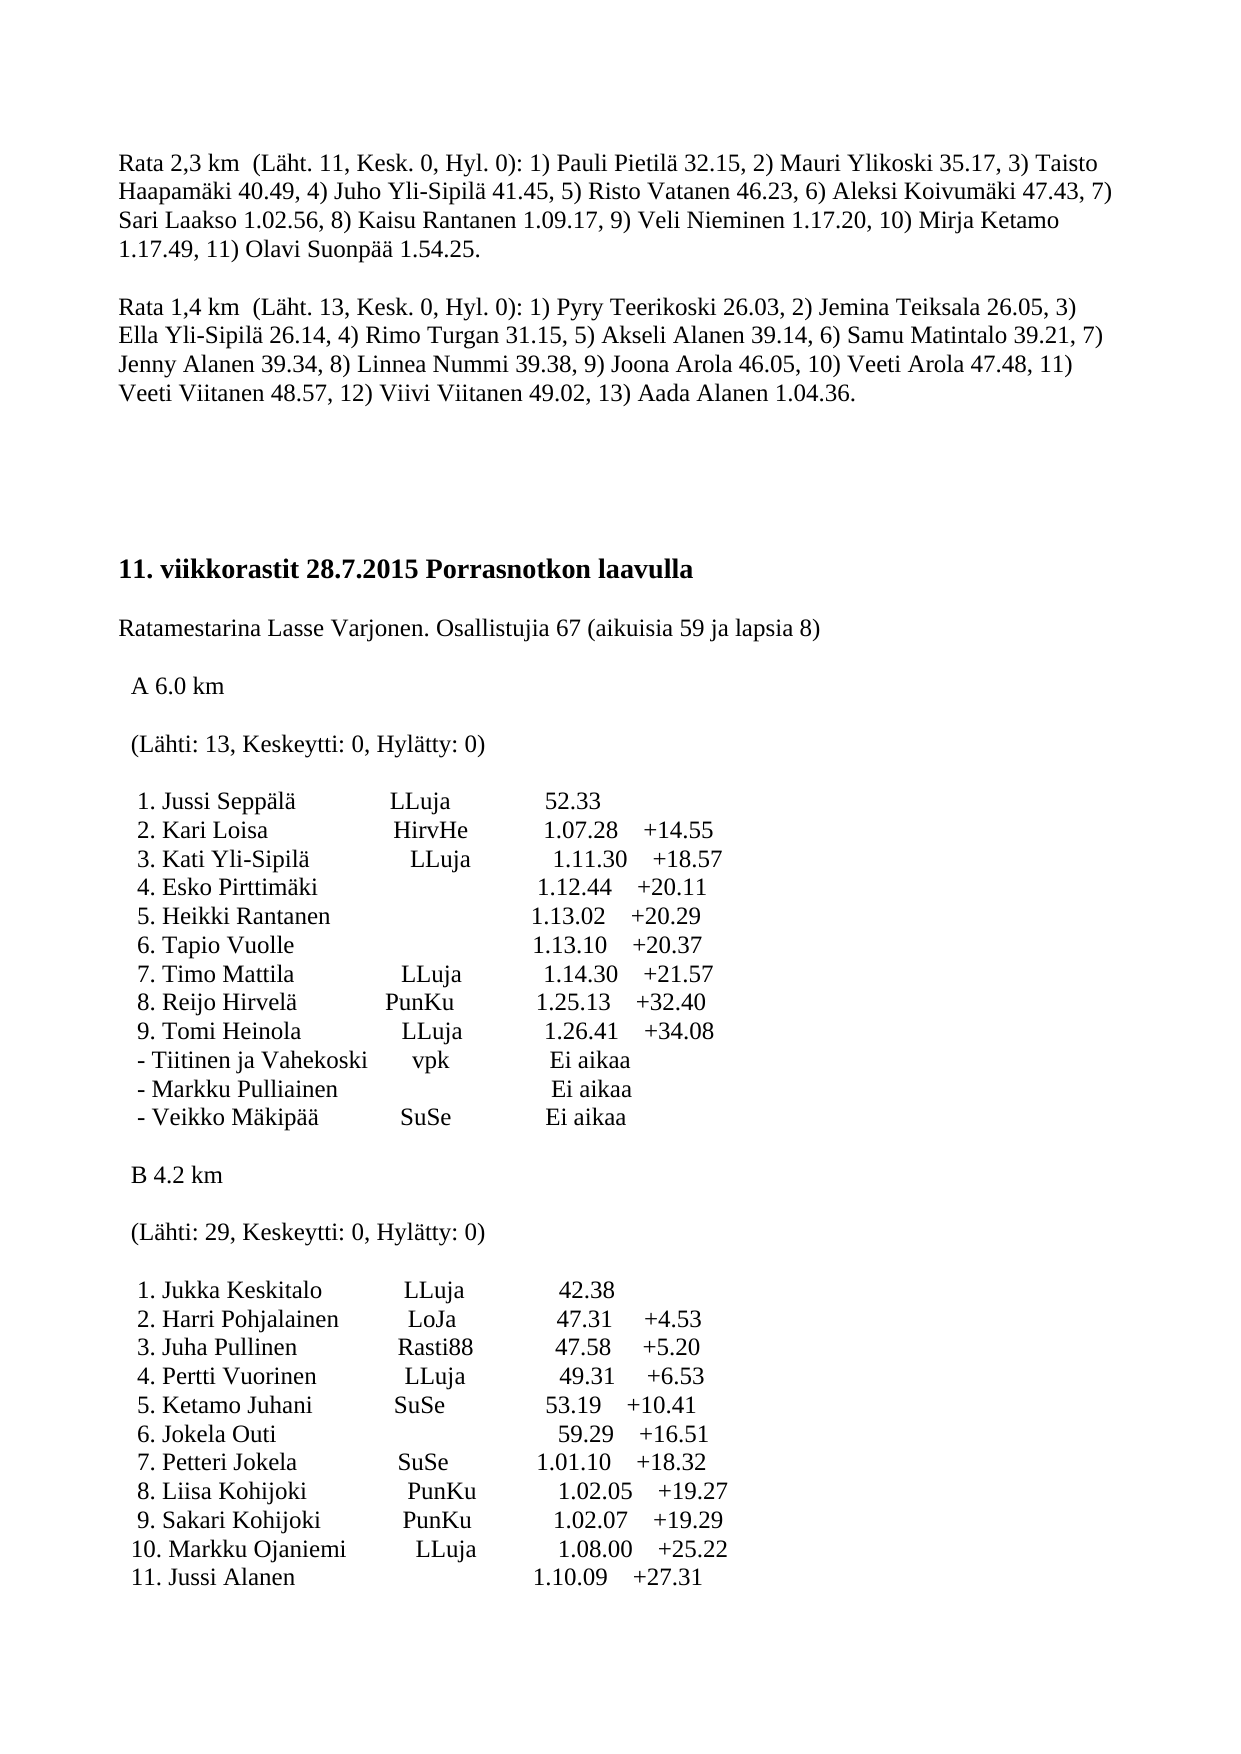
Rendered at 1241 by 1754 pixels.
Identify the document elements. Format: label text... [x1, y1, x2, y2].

text Ratamestarina Lasse Varjonen. Osallistujia 67 (aikuisia 59 ja lapsia 8) [118, 613, 1122, 642]
text Rata 1,4 km (Läht. 13, Kesk. 0, Hyl. 0): 1) Pyry Teerikoski 26.03, 2) Jemina Teiksala 26.05, 3) Ella Yli-Sipilä 26.14, 4) Rimo Turgan 31.15, 5) Akseli Alanen 39.14, 6) Samu Matintalo 39.21, 7) Jenny Alanen 39.34, 8) Linnea Nummi 39.38, 9) Joona Arola 46.05, 10) Veeti Arola 47.48, 11) Veeti Viitanen 48.57, 12) Viivi Viitanen 49.02, 13) Aada Alanen 1.04.36. [118, 292, 1122, 407]
text 11. viikkorastit 28.7.2015 Porrasnotkon laavulla [118, 552, 1122, 584]
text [118, 671, 1122, 1591]
text Rata 2,3 km (Läht. 11, Kesk. 0, Hyl. 0): 1) Pauli Pietilä 32.15, 2) Mauri Ylikoski 35.17, 3) Taisto Haapamäki 40.49, 4) Juho Yli-Sipilä 41.45, 5) Risto Vatanen 46.23, 6) Aleksi Koivumäki 47.43, 7) Sari Laakso 1.02.56, 8) Kaisu Rantanen 1.09.17, 9) Veli Nieminen 1.17.20, 10) Mirja Ketamo 1.17.49, 11) Olavi Suonpää 1.54.25. [118, 148, 1122, 263]
